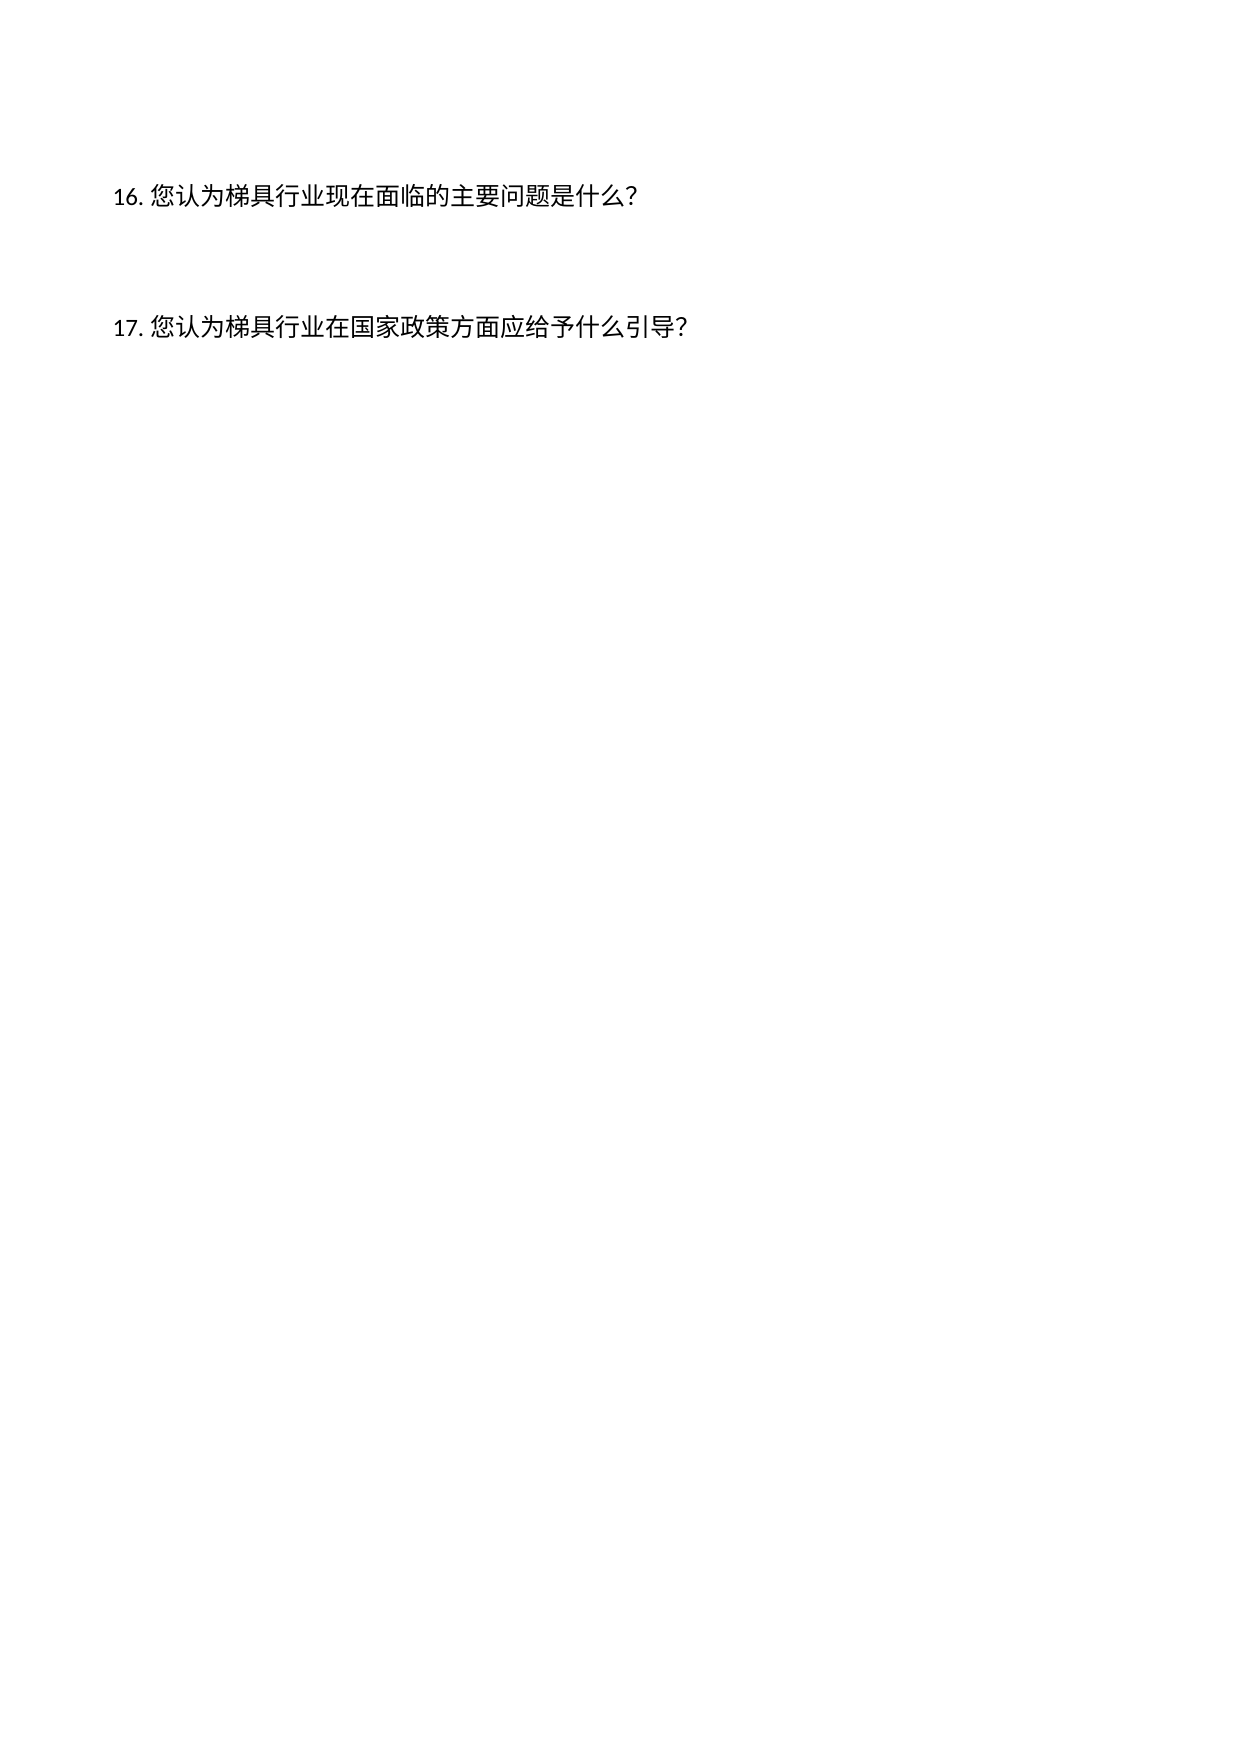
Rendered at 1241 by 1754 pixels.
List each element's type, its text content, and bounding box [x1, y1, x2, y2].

list 您认为梯具行业在国家政策方面应给予什么引导？ [112, 293, 1128, 358]
list 您认为梯具行业现在面临的主要问题是什么？ [112, 162, 1128, 227]
